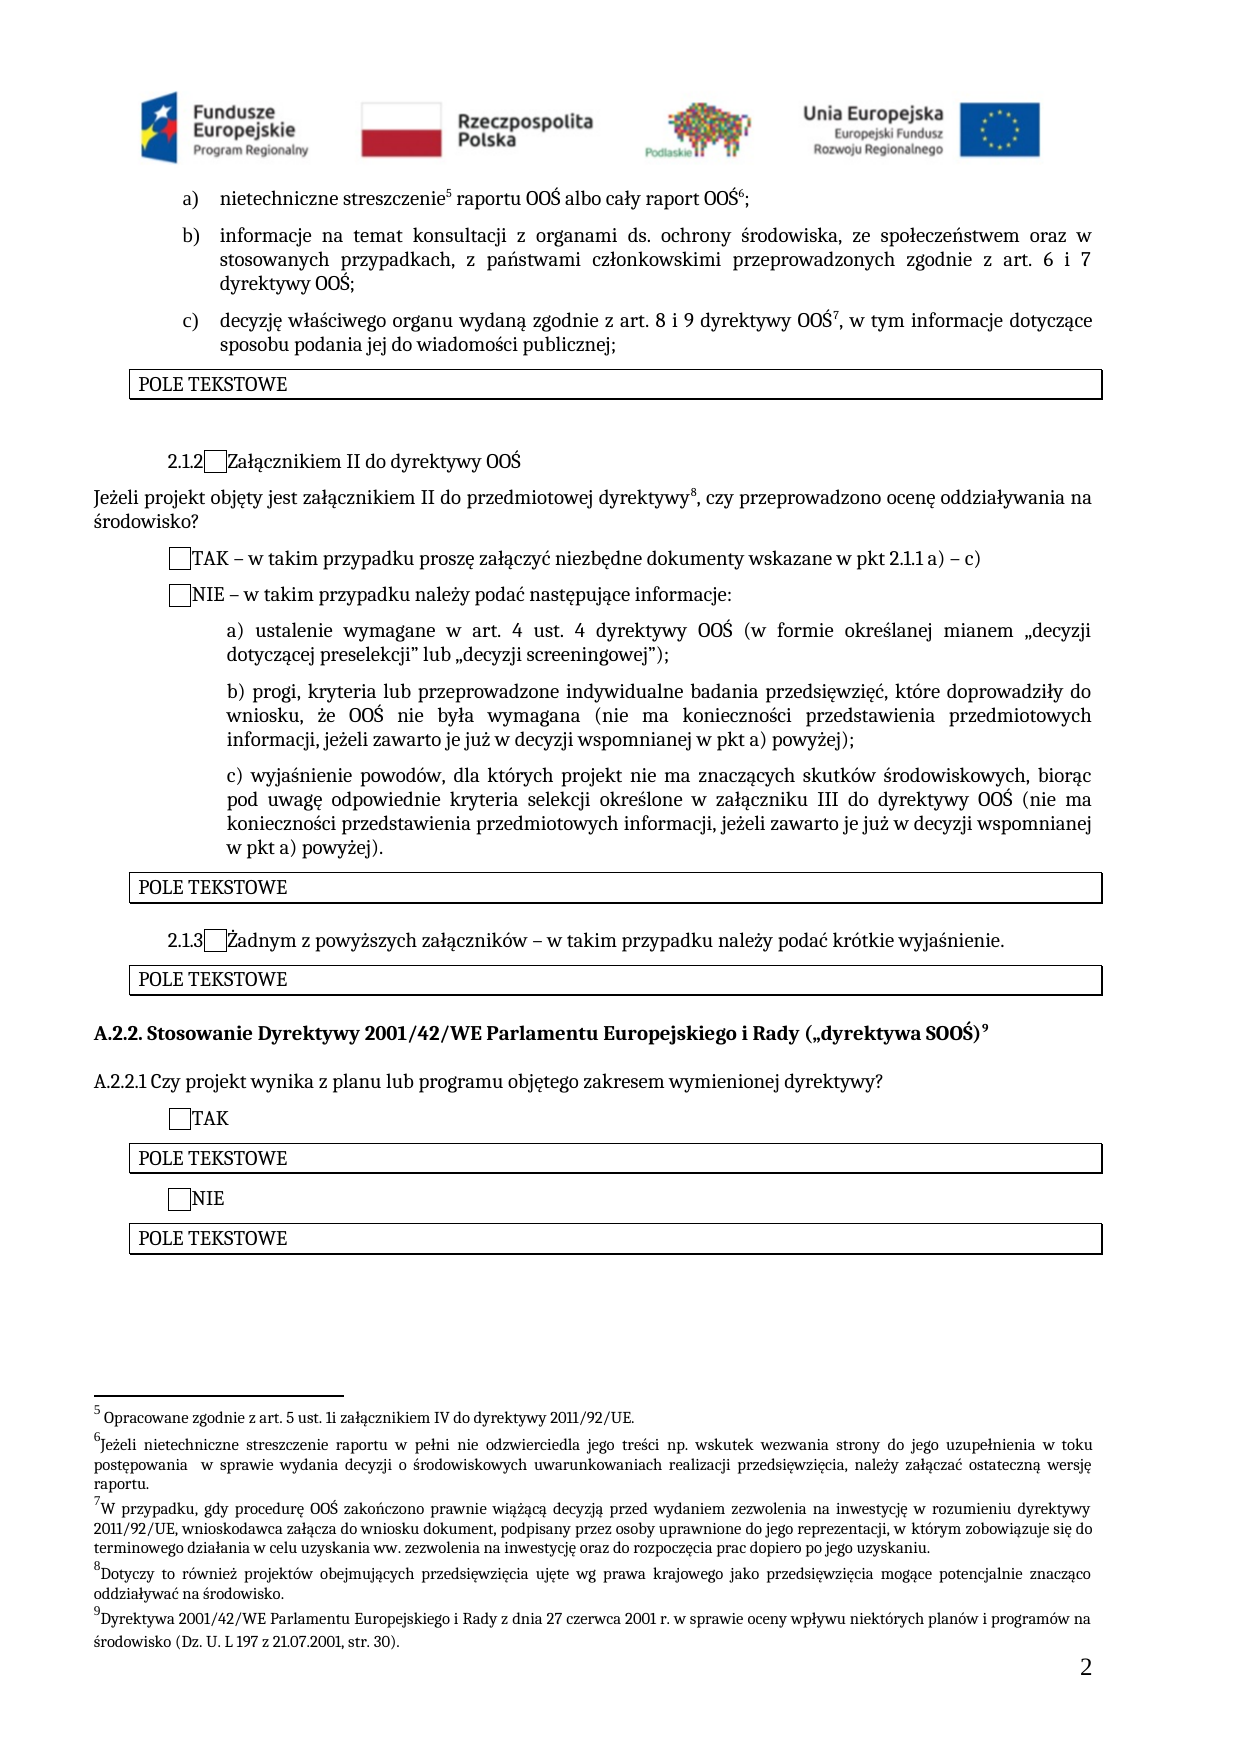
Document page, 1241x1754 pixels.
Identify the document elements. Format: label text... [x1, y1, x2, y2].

subtitle A.2.2.1 Czy projekt wynika z planu lub programu objętego zakresem wymienionej dyrektywy? [94, 1070, 1093, 1094]
text a) ustalenie wymagane w art. 4 ust. 4 dyrektywy OOŚ (w formie określanej mianem „decyzji dotyczącej preselekcji” lub „decyzji screeningowej”); [227, 619, 1093, 667]
text b) progi, kryteria lub przeprowadzone indywidualne badania przedsięwzięć, które doprowadziły do wniosku, że OOŚ nie była wymagana (nie ma konieczności przedstawienia przedmiotowych informacji, jeżeli zawarto je już w decyzji wspomnianej w pkt a) powyżej); [227, 679, 1093, 751]
text POLE TEKSTOWE [130, 966, 1101, 994]
subtitle Jeżeli projekt objęty jest załącznikiem II do przedmiotowej dyrektywy, czy przeprowadzono ocenę oddziaływania na środowisko? [94, 486, 1093, 534]
text 2.1.2Załącznikiem II do dyrektywy OOŚ [168, 449, 1093, 473]
text POLE TEKSTOWE [130, 1144, 1101, 1172]
list decyzję właściwego organu wydaną zgodnie z art. 8 i 9 dyrektywy OOŚ, w tym informacje dotyczące sposobu podania jej do wiadomości publicznej; [182, 308, 1093, 357]
list nietechniczne streszczenie raportu OOŚ albo cały raport OOŚ; [182, 186, 1093, 210]
subtitle A.2.2. Stosowanie Dyrektywy 2001/42/WE Parlamentu Europejskiego i Rady („dyrektywa SOOŚ) [94, 1021, 1093, 1045]
text NIE [167, 1187, 1093, 1211]
picture [120, 73, 1066, 186]
text POLE TEKSTOWE [130, 1224, 1101, 1253]
text POLE TEKSTOWE [130, 370, 1101, 398]
text 2.1.3Żadnym z powyższych załączników – w takim przypadku należy podać krótkie wyjaśnienie. [168, 928, 1093, 952]
list informacje na temat konsultacji z organami ds. ochrony środowiska, ze społeczeństwem oraz w stosowanych przypadkach, z państwami członkowskimi przeprowadzonych zgodnie z art. 6 i 7 dyrektywy OOŚ; [182, 223, 1093, 296]
text TAK – w takim przypadku proszę załączyć niezbędne dokumenty wskazane w pkt 2.1.1 a) – c) [168, 546, 1093, 570]
text TAK [167, 1107, 1093, 1131]
text POLE TEKSTOWE [130, 873, 1101, 902]
text c) wyjaśnienie powodów, dla których projekt nie ma znaczących skutków środowiskowych, biorąc pod uwagę odpowiednie kryteria selekcji określone w załączniku III do dyrektywy OOŚ (nie ma konieczności przedstawienia przedmiotowych informacji, jeżeli zawarto je już w decyzji wspomnianej w pkt a) powyżej). [227, 764, 1093, 860]
text NIE – w takim przypadku należy podać następujące informacje: [168, 583, 1093, 607]
